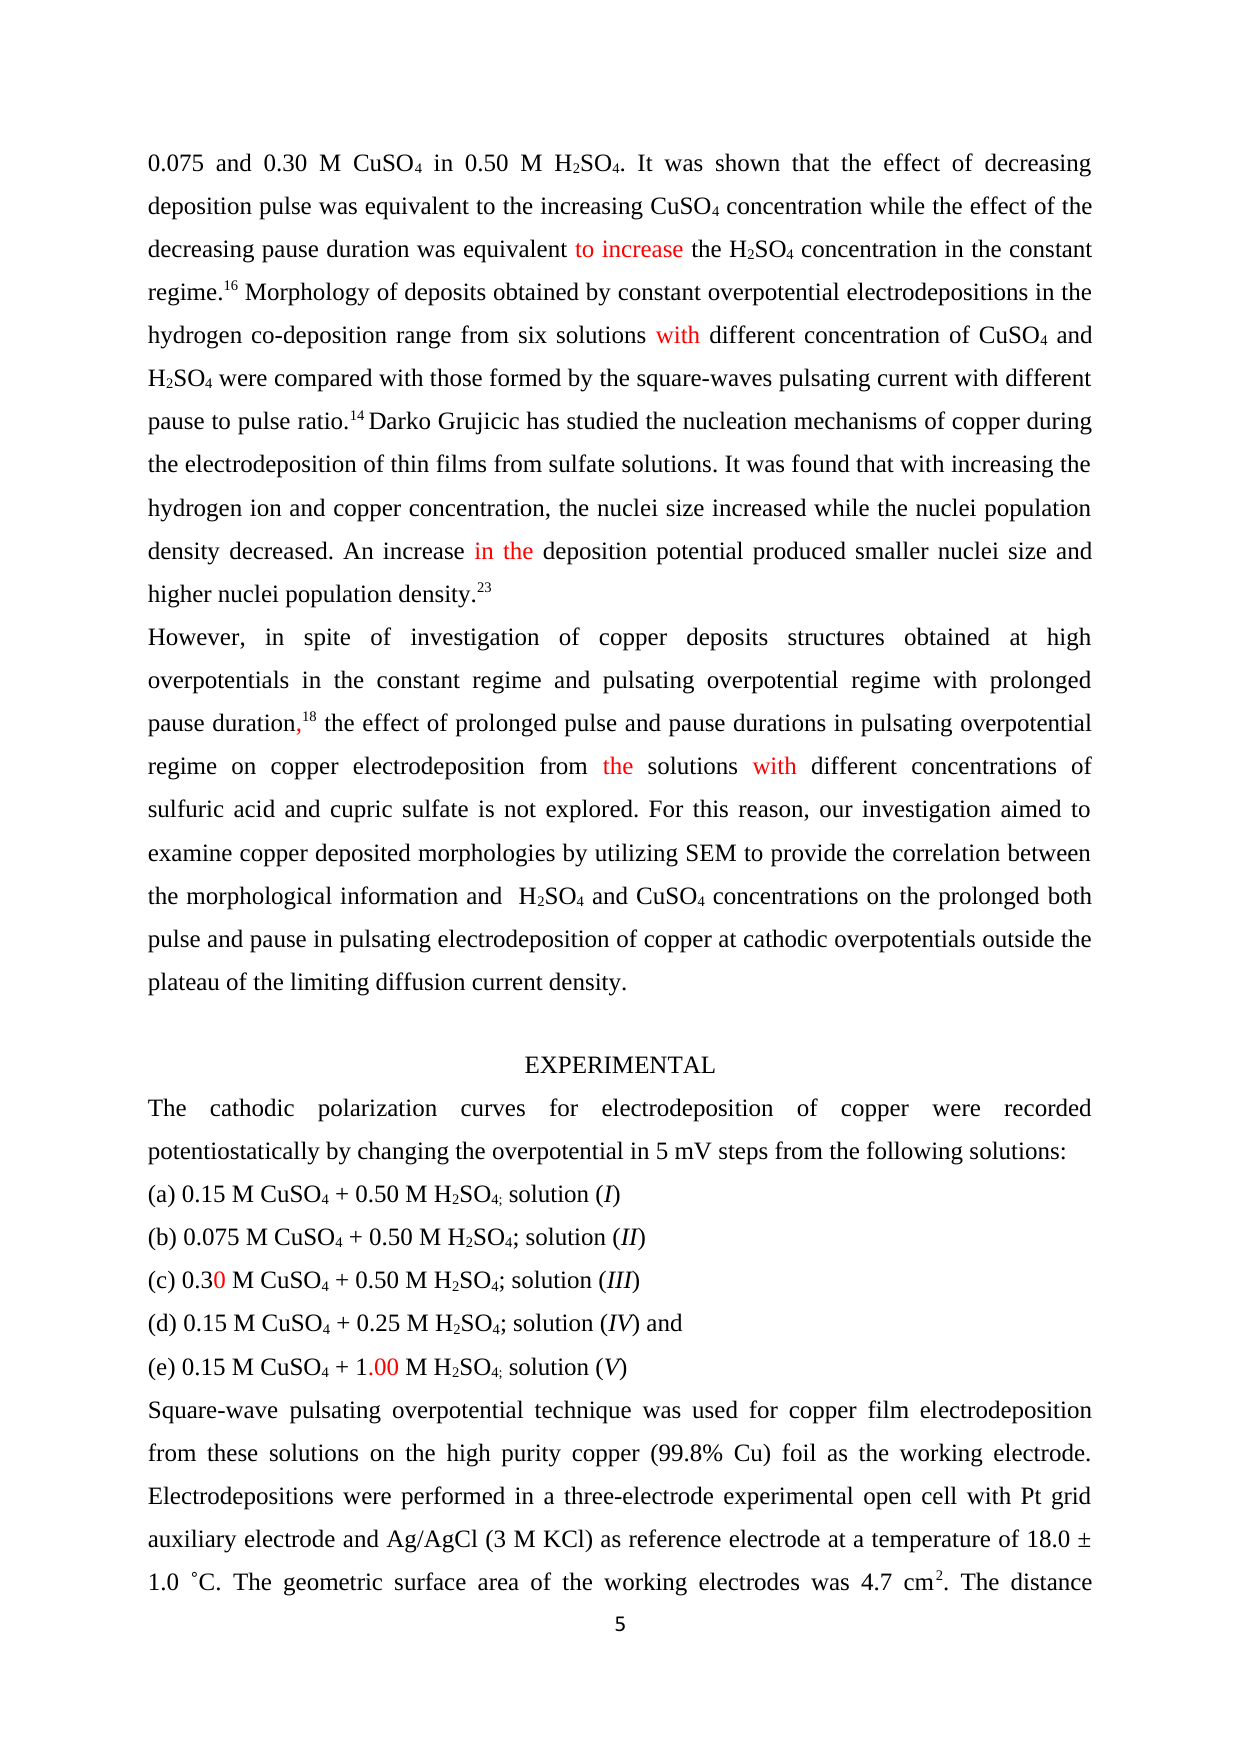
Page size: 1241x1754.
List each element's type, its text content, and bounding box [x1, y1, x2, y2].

text (e) 0.15 M CuSO4 + 1.00 M H2SO4; solution (V) [148, 1352, 1092, 1380]
text (b) 0.075 M CuSO4 + 0.50 M H2SO4; solution (II) [148, 1222, 1092, 1251]
text The cathodic polarization curves for electrodeposition of copper were recorded potentiostatically by changing the overpotential in 5 mV steps from the following solutions: [148, 1093, 1092, 1165]
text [148, 1395, 1092, 1596]
text (d) 0.15 M CuSO4 + 0.25 M H2SO4; solution (IV) and [148, 1308, 1092, 1337]
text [148, 148, 1092, 608]
text (c) 0.30 M CuSO4 + 0.50 M H2SO4; solution (III) [148, 1265, 1092, 1294]
text However, in spite of investigation of copper deposits structures obtained at high overpotentials in the constant regime and pulsating overpotential regime with prolonged pause duration,‎18 the effect of prolonged pulse and pause durations in pulsating overpotential regime on copper electrodeposition from the solutions with different concentrations of sulfuric acid and cupric sulfate is not explored. For this reason, our investigation aimed to examine copper deposited morphologies by utilizing SEM to provide the correlation between the morphological information and H2SO4 and CuSO4 concentrations on the prolonged both pulse and pause in pulsating electrodeposition of copper at cathodic overpotentials outside the plateau of the limiting diffusion current density. [148, 622, 1092, 996]
text EXPERIMENTAL [148, 1050, 1092, 1078]
text (a) 0.15 M CuSO4 + 0.50 M H2SO4; solution (I) [148, 1179, 1092, 1208]
